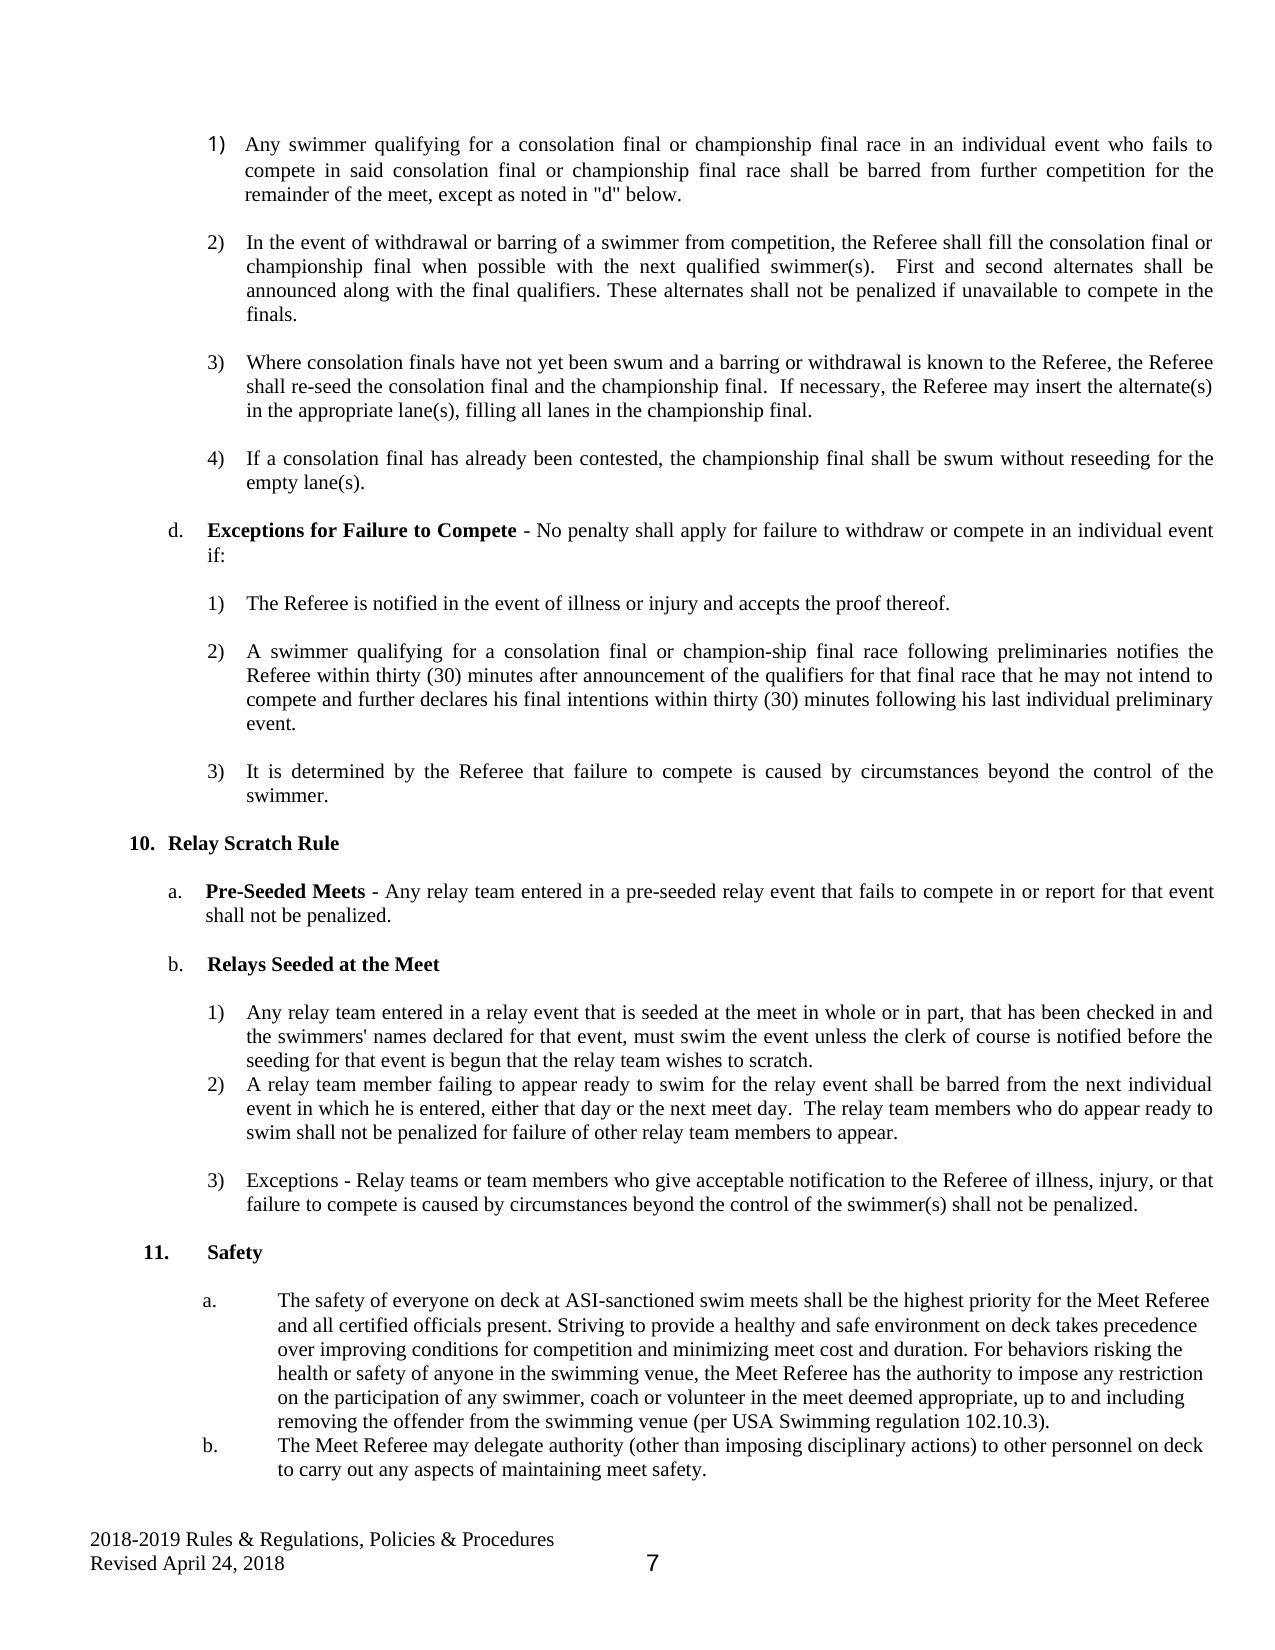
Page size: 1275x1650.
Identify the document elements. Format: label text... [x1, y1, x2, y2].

text 11. Safety [90, 1240, 1215, 1264]
text b. Relays Seeded at the Meet [90, 952, 1215, 976]
text 3) Exceptions - Relay teams or team members who give acceptable notification to the Referee of illness, injury, or that failure to compete is caused by circumstances beyond the control of the swimmer(s) shall not be penalized. [207, 1168, 1215, 1216]
text d. Exceptions for Failure to Compete - No penalty shall apply for failure to withdraw or compete in an individual event if: [168, 518, 1215, 567]
text 3) Where consolation finals have not yet been swum and a barring or withdrawal is known to the Referee, the Referee shall re-seed the consolation final and the championship final. If necessary, the Referee may insert the alternate(s) in the appropriate lane(s), filling all lanes in the championship final. [207, 350, 1215, 422]
list The Meet Referee may delegate authority (other than imposing disciplinary actions) to other personnel on deck to carry out any aspects of maintaining meet safety. [202, 1433, 1215, 1481]
text 4) If a consolation final has already been contested, the championship final shall be swum without reseeding for the empty lane(s). [207, 446, 1215, 494]
text 2) A swimmer qualifying for a consolation final or champion-ship final race following preliminaries notifies the Referee within thirty (30) minutes after announcement of the qualifiers for that final race that he may not intend to compete and further declares his final intentions within thirty (30) minutes following his last individual preliminary event. [207, 639, 1215, 735]
text 2) In the event of withdrawal or barring of a swimmer from competition, the Referee shall fill the consolation final or championship final when possible with the next qualified swimmer(s). First and second alternates shall be announced along with the final qualifiers. These alternates shall not be penalized if unavailable to compete in the finals. [207, 230, 1215, 326]
text 1) Any relay team entered in a relay event that is seeded at the meet in whole or in part, that has been checked in and the swimmers' names declared for that event, must swim the event unless the clerk of course is notified before the seeding for that event is begun that the relay team wishes to scratch. [207, 1000, 1215, 1072]
text 3) It is determined by the Referee that failure to compete is caused by circumstances beyond the control of the swimmer. [207, 759, 1215, 807]
text 2) A relay team member failing to appear ready to swim for the relay event shall be barred from the next individual event in which he is entered, either that day or the next meet day. The relay team members who do appear ready to swim shall not be penalized for failure of other relay team members to appear. [207, 1072, 1215, 1144]
list The safety of everyone on deck at ASI-sanctioned swim meets shall be the highest priority for the Meet Referee and all certified officials present. Striving to provide a healthy and safe environment on deck takes precedence over improving conditions for competition and minimizing meet cost and duration. For behaviors risking the health or safety of anyone in the swimming venue, the Meet Referee has the authority to impose any restriction on the participation of any swimmer, coach or volunteer in the meet deemed appropriate, up to and including removing the offender from the swimming venue (per USA Swimming regulation 102.10.3). [202, 1288, 1215, 1433]
text 1) The Referee is notified in the event of illness or injury and accepts the proof thereof. [207, 591, 1215, 615]
text 10. Relay Scratch Rule [90, 831, 1215, 855]
list Any swimmer qualifying for a consolation final or championship final race in an individual event who fails to compete in said consolation final or championship final race shall be barred from further competition for the remainder of the meet, except as noted in "d" below. [207, 129, 1215, 206]
list Pre-Seeded Meets - Any relay team entered in a pre-seeded relay event that fails to compete in or report for that event shall not be penalized. [168, 879, 1215, 927]
